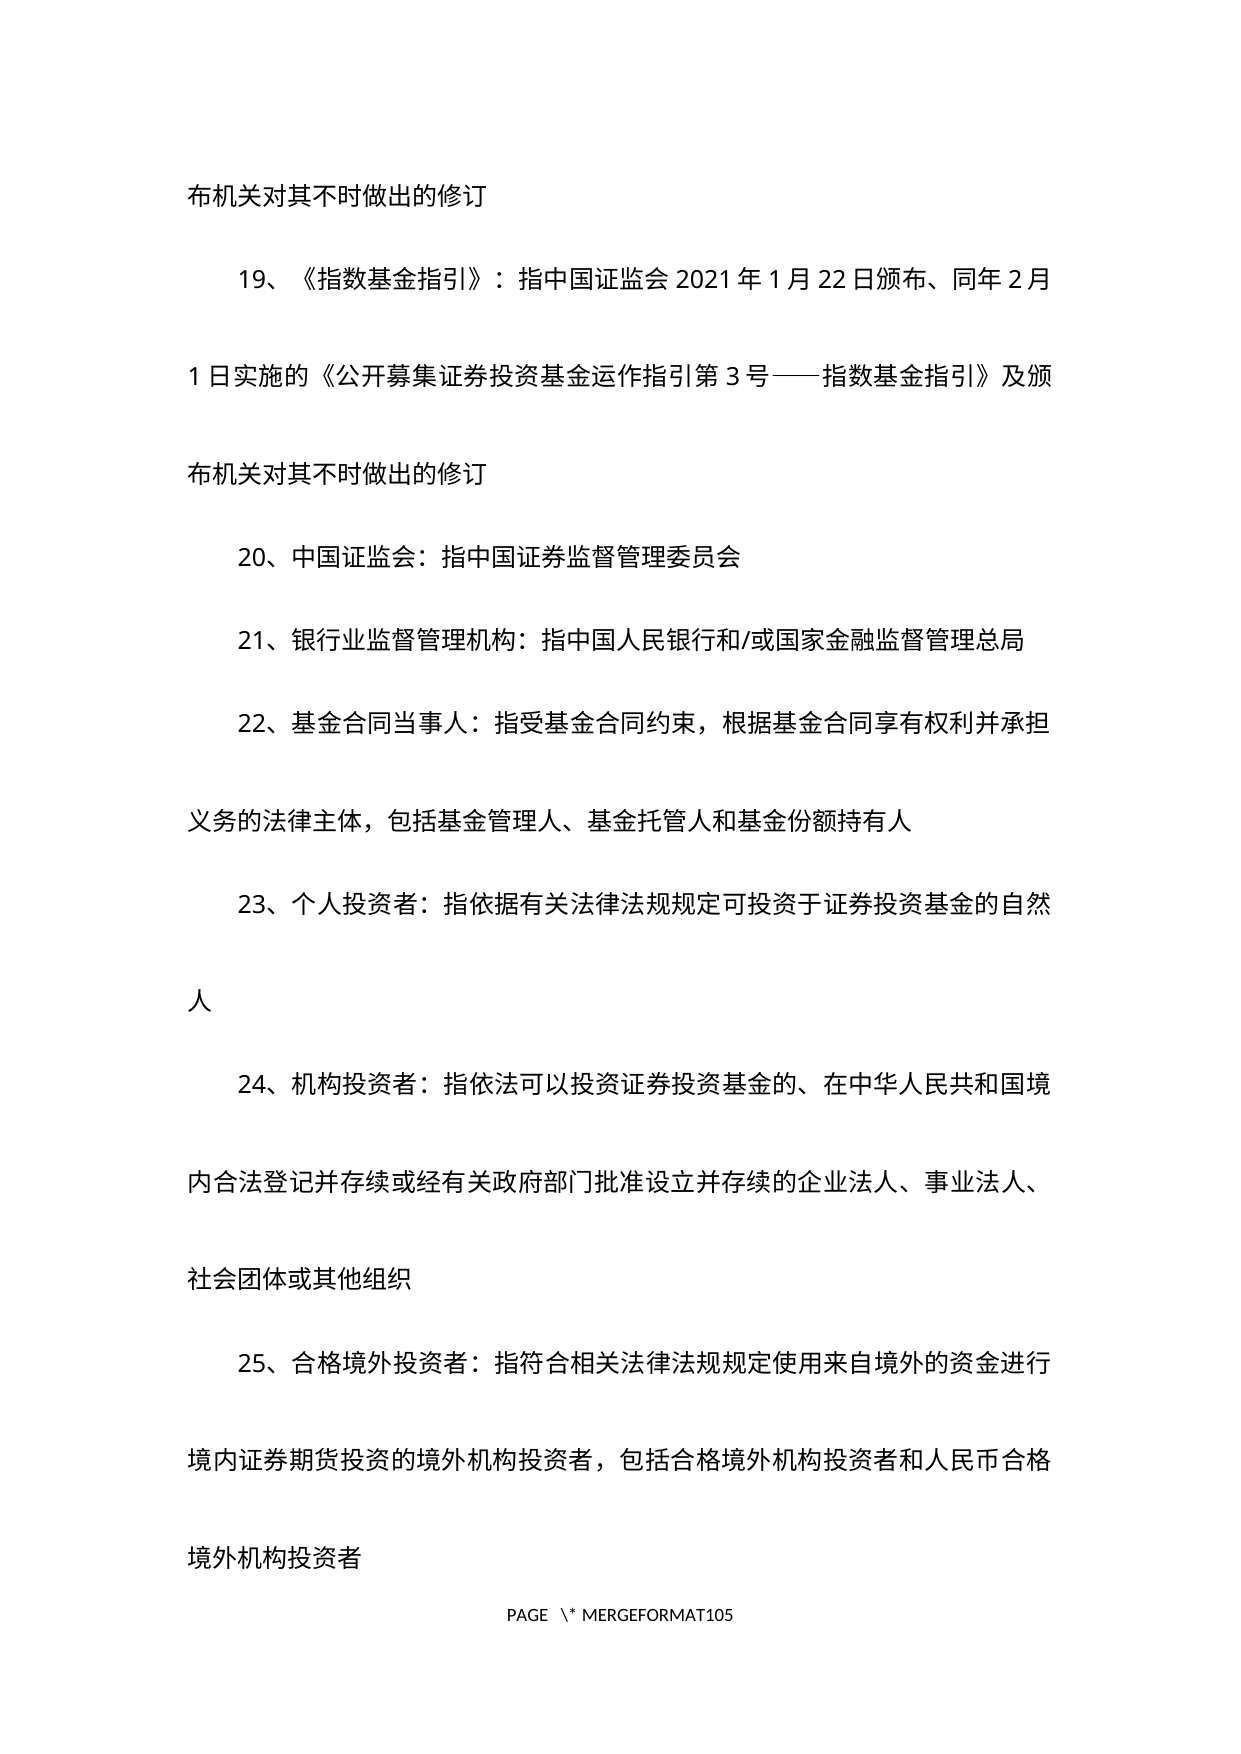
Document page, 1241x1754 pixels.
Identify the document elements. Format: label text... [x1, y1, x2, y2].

text 21、银行业监督管理机构：指中国人民银行和/或国家金融监督管理总局 [187, 606, 1053, 671]
text 22、基金合同当事人：指受基金合同约束，根据基金合同享有权利并承担义务的法律主体，包括基金管理人、基金托管人和基金份额持有人 [187, 689, 1053, 852]
text 20、中国证监会：指中国证券监督管理委员会 [187, 523, 1053, 588]
text 23、个人投资者：指依据有关法律法规规定可投资于证券投资基金的自然人 [187, 870, 1053, 1032]
text 19、《指数基金指引》：指中国证监会2021年1月22日颁布、同年2月1日实施的《公开募集证券投资基金运作指引第3号——指数基金指引》及颁布机关对其不时做出的修订 [187, 245, 1053, 505]
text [187, 162, 1053, 227]
text 24、机构投资者：指依法可以投资证券投资基金的、在中华人民共和国境内合法登记并存续或经有关政府部门批准设立并存续的企业法人、事业法人、社会团体或其他组织 [187, 1051, 1053, 1311]
text 25、合格境外投资者：指符合相关法律法规规定使用来自境外的资金进行境内证券期货投资的境外机构投资者，包括合格境外机构投资者和人民币合格境外机构投资者 [187, 1329, 1053, 1589]
